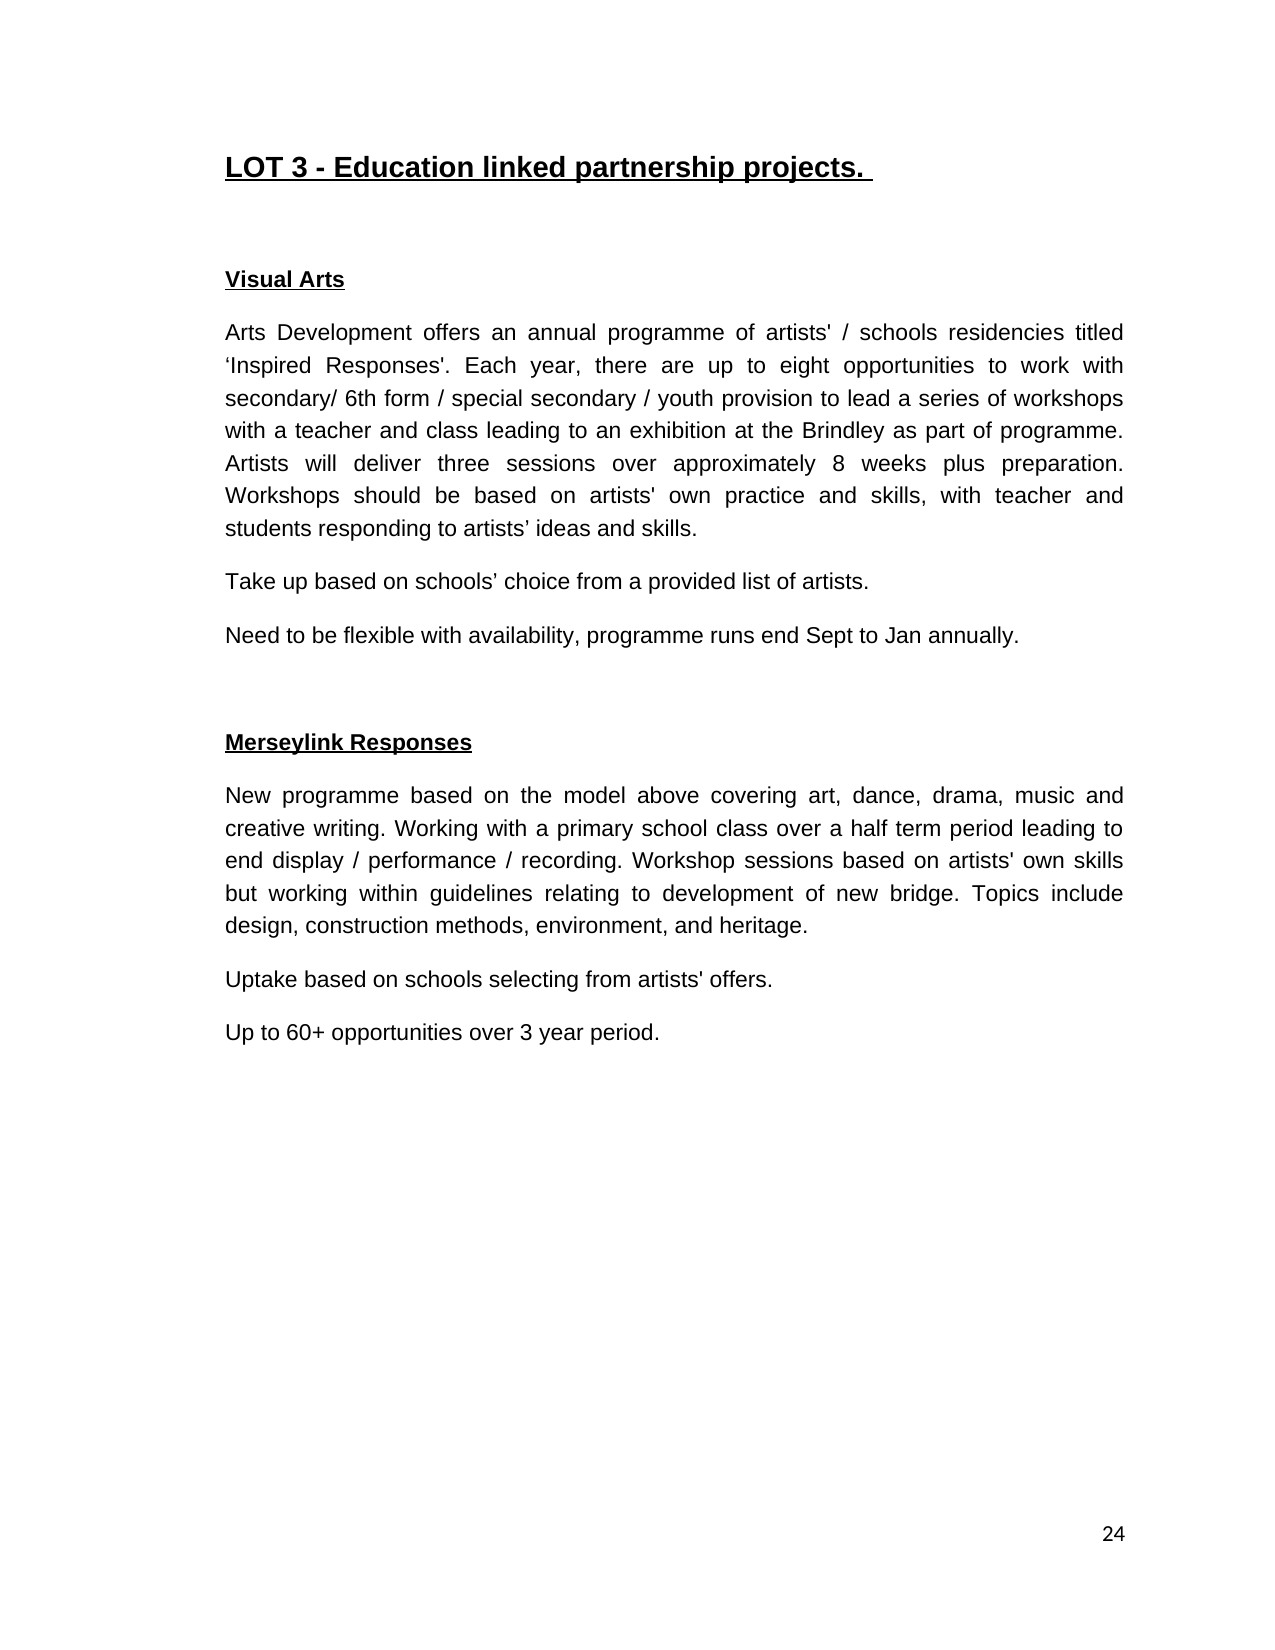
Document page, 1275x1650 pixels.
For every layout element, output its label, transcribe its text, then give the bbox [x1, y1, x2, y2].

text LOT 3 - Education linked partnership projects. [225, 150, 1125, 183]
text Up to 60+ opportunities over 3 year period. [225, 1019, 1125, 1046]
text Need to be flexible with availability, programme runs end Sept to Jan annually. [225, 622, 1125, 648]
text Arts Development offers an annual programme of artists' / schools residencies titled ‘Inspired Responses'. Each year, there are up to eight opportunities to work with secondary/ 6th form / special secondary / youth provision to lead a series of workshops with a teacher and class leading to an exhibition at the Brindley as part of programme. Artists will deliver three sessions over approximately 8 weeks plus preparation. Workshops should be based on artists' own practice and skills, with teacher and students responding to artists’ ideas and skills. [225, 319, 1125, 541]
text Take up based on schools’ choice from a provided list of artists. [225, 568, 1125, 595]
text Visual Arts [150, 266, 1125, 292]
text New programme based on the model above covering art, dance, drama, music and creative writing. Working with a primary school class over a half term period leading to end display / performance / recording. Workshop sessions based on artists' own skills but working within guidelines relating to development of new bridge. Topics include design, construction methods, environment, and heritage. [225, 782, 1125, 939]
text Merseylink Responses [225, 729, 1125, 755]
text Uptake based on schools selecting from artists' offers. [225, 966, 1125, 992]
